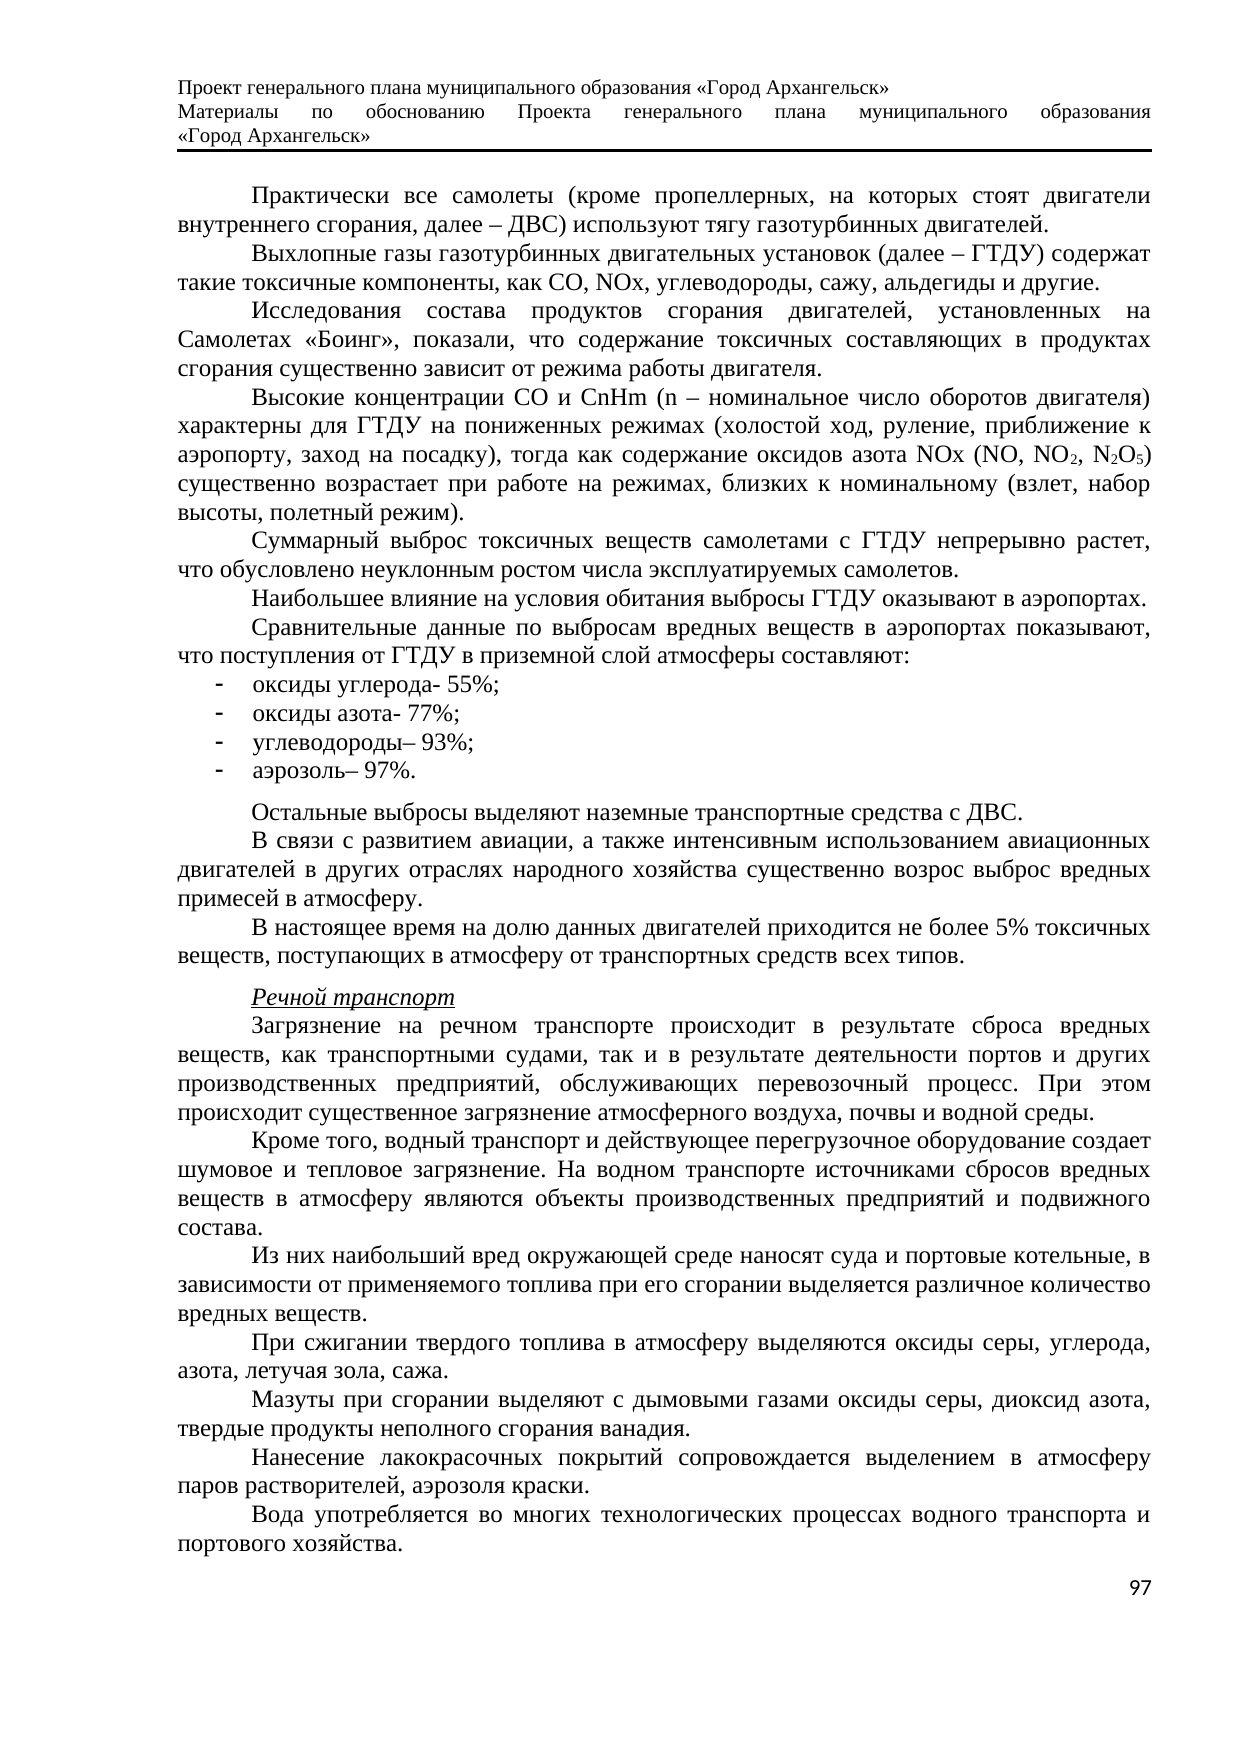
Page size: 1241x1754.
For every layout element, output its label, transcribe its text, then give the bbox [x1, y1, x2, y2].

list оксиды азота- 77%; [215, 698, 1152, 727]
text В настоящее время на долю данных двигателей приходится не более 5% токсичных веществ, поступающих в атмосферу от транспортных средств всех типов. [177, 912, 1152, 969]
text Исследования состава продуктов сгорания двигателей, установленных на Самолетах «Боинг», показали, что содержание токсичных составляющих в продуктах сгорания существенно зависит от режима работы двигателя. [177, 295, 1152, 382]
text Из них наибольший вред окружающей среде наносят суда и портовые котельные, в зависимости от применяемого топлива при его сгорании выделяется различное количество вредных веществ. [177, 1240, 1152, 1327]
text Речной транспорт [177, 982, 1152, 1010]
list аэрозоль– 97%. [215, 755, 1152, 784]
text Загрязнение на речном транспорте происходит в результате сброса вредных веществ, как транспортными судами, так и в результате деятельности портов и других производственных предприятий, обслуживающих перевозочный процесс. При этом происходит существенное загрязнение атмосферного воздуха, почвы и водной среды. [177, 1010, 1152, 1125]
text Практически все самолеты (кроме пропеллерных, на которых стоят двигатели внутреннего сгорания, далее – ДВС) используют тягу газотурбинных двигателей. [177, 180, 1152, 238]
text Выхлопные газы газотурбинных двигательных установок (далее – ГТДУ) содержат такие токсичные компоненты, как СО, NОx, углеводороды, сажу, альдегиды и другие. [177, 238, 1152, 295]
list оксиды углерода- 55%; [215, 669, 1152, 698]
text Наибольшее влияние на условия обитания выбросы ГТДУ оказывают в аэропортах. [177, 583, 1152, 612]
text Нанесение лакокрасочных покрытий сопровождается выделением в атмосферу паров растворителей, аэрозоля краски. [177, 1442, 1152, 1499]
text Высокие концентрации СО и CnHm (n – номинальное число оборотов двигателя) характерны для ГТДУ на пониженных режимах (холостой ход, руление, приближение к аэропорту, заход на посадку), тогда как содержание оксидов азота NOx (NO, NO2, N2O5) существенно возрастает при работе на режимах, близких к номинальному (взлет, набор высоты, полетный режим). [177, 382, 1152, 525]
text Вода употребляется во многих технологических процессах водного транспорта и портового хозяйства. [177, 1499, 1152, 1557]
text В связи с развитием авиации, а также интенсивным использованием авиационных двигателей в других отраслях народного хозяйства существенно возрос выброс вредных примесей в атмосферу. [177, 825, 1152, 912]
text Кроме того, водный транспорт и действующее перегрузочное оборудование создает шумовое и тепловое загрязнение. На водном транспорте источниками сбросов вредных веществ в атмосферу являются объекты производственных предприятий и подвижного состава. [177, 1125, 1152, 1240]
text Сравнительные данные по выбросам вредных веществ в аэропортах показывают, что поступления от ГТДУ в приземной слой атмосферы составляют: [177, 612, 1152, 669]
text Мазуты при сгорании выделяют с дымовыми газами оксиды серы, диоксид азота, твердые продукты неполного сгорания ванадия. [177, 1384, 1152, 1442]
list углеводороды– 93%; [215, 727, 1152, 755]
text При сжигании твердого топлива в атмосферу выделяются оксиды серы, углерода, азота, летучая зола, сажа. [177, 1327, 1152, 1384]
text Суммарный выброс токсичных веществ самолетами с ГТДУ непрерывно растет, что обусловлено неуклонным ростом числа эксплуатируемых самолетов. [177, 525, 1152, 583]
text Остальные выбросы выделяют наземные транспортные средства с ДВС. [177, 797, 1152, 825]
